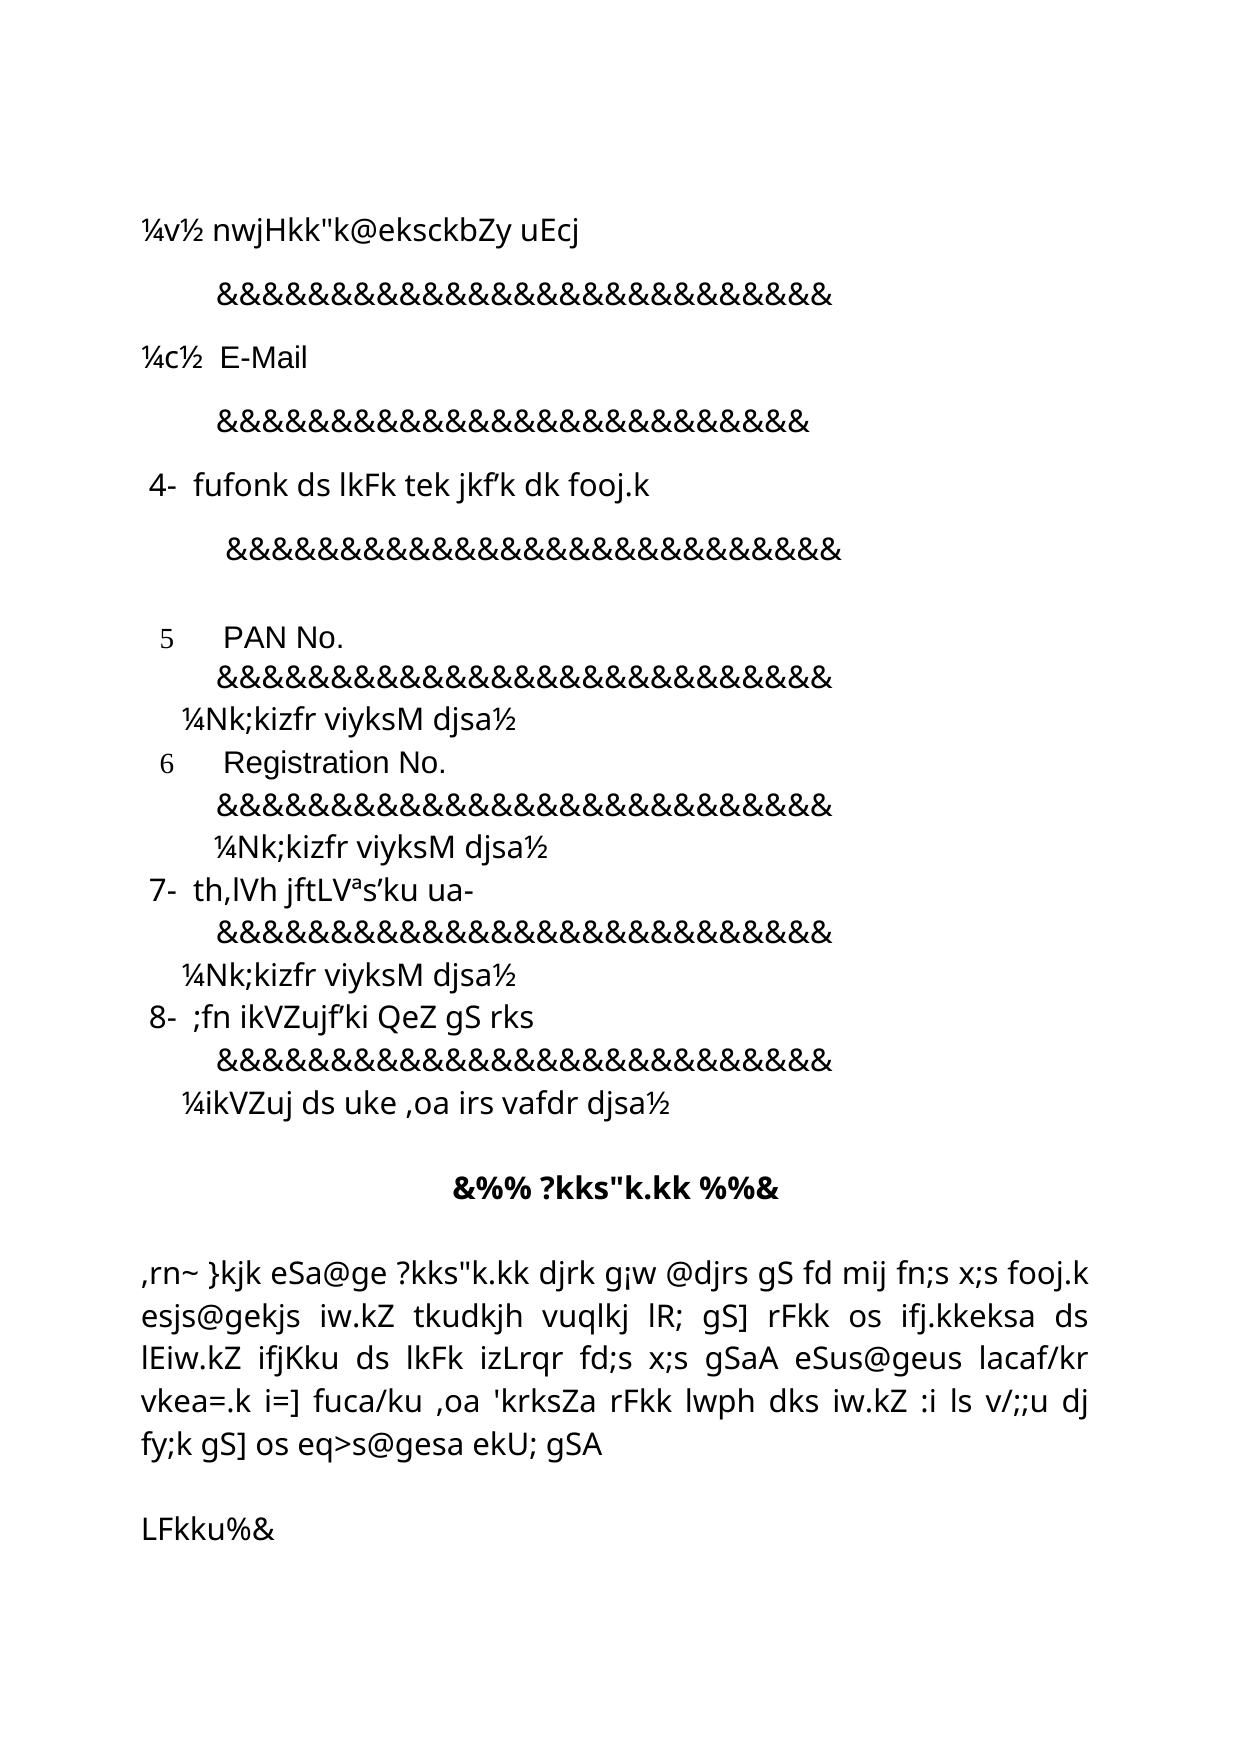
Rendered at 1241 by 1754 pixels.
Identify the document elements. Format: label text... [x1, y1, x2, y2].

list PAN No. &&&&&&&&&&&&&&&&&&&&&&&&&&& [159, 619, 1090, 697]
list ¼Nk;kizfr viyksM djsa½ [197, 825, 1090, 868]
text LFkku%& [141, 1507, 1090, 1549]
text ¼Nk;kizfr viyksM djsa½ [141, 697, 1090, 740]
text ¼c½ E-Mail &&&&&&&&&&&&&&&&&&&&&&&&&& [141, 335, 1090, 442]
text &%% ?kks"k.kk %%& [141, 1166, 1090, 1208]
text ¼v½ nwjHkk"k@eksckbZy uEcj &&&&&&&&&&&&&&&&&&&&&&&&&&& [141, 208, 1090, 314]
text ¼ikVZuj ds uke ,oa irs vafdr djsa½ [141, 1081, 1090, 1123]
text 8- ;fn ikVZujf’ki QeZ gS rks &&&&&&&&&&&&&&&&&&&&&&&&&&& [141, 996, 1090, 1081]
text ¼Nk;kizfr viyksM djsa½ [141, 953, 1090, 996]
list Registration No. &&&&&&&&&&&&&&&&&&&&&&&&&&& [159, 740, 1090, 825]
text 4- fufonk ds lkFk tek jkf’k dk fooj.k &&&&&&&&&&&&&&&&&&&&&&&&&&& [141, 463, 1090, 569]
text 7- th,lVh jftLVªs’ku ua- &&&&&&&&&&&&&&&&&&&&&&&&&&& [141, 868, 1090, 953]
text ,rn~ }kjk eSa@ge ?kks"k.kk djrk g¡w @djrs gS fd mij fn;s x;s fooj.k esjs@gekjs iw.kZ tkudkjh vuqlkj lR; gS] rFkk os ifj.kkeksa ds lEiw.kZ ifjKku ds lkFk izLrqr fd;s x;s gSaA eSus@geus lacaf/kr vkea=.k i=] fuca/ku ,oa 'krksZa rFkk lwph dks iw.kZ :i ls v/;;u dj fy;k gS] os eq>s@gesa ekU; gSA [141, 1251, 1090, 1464]
